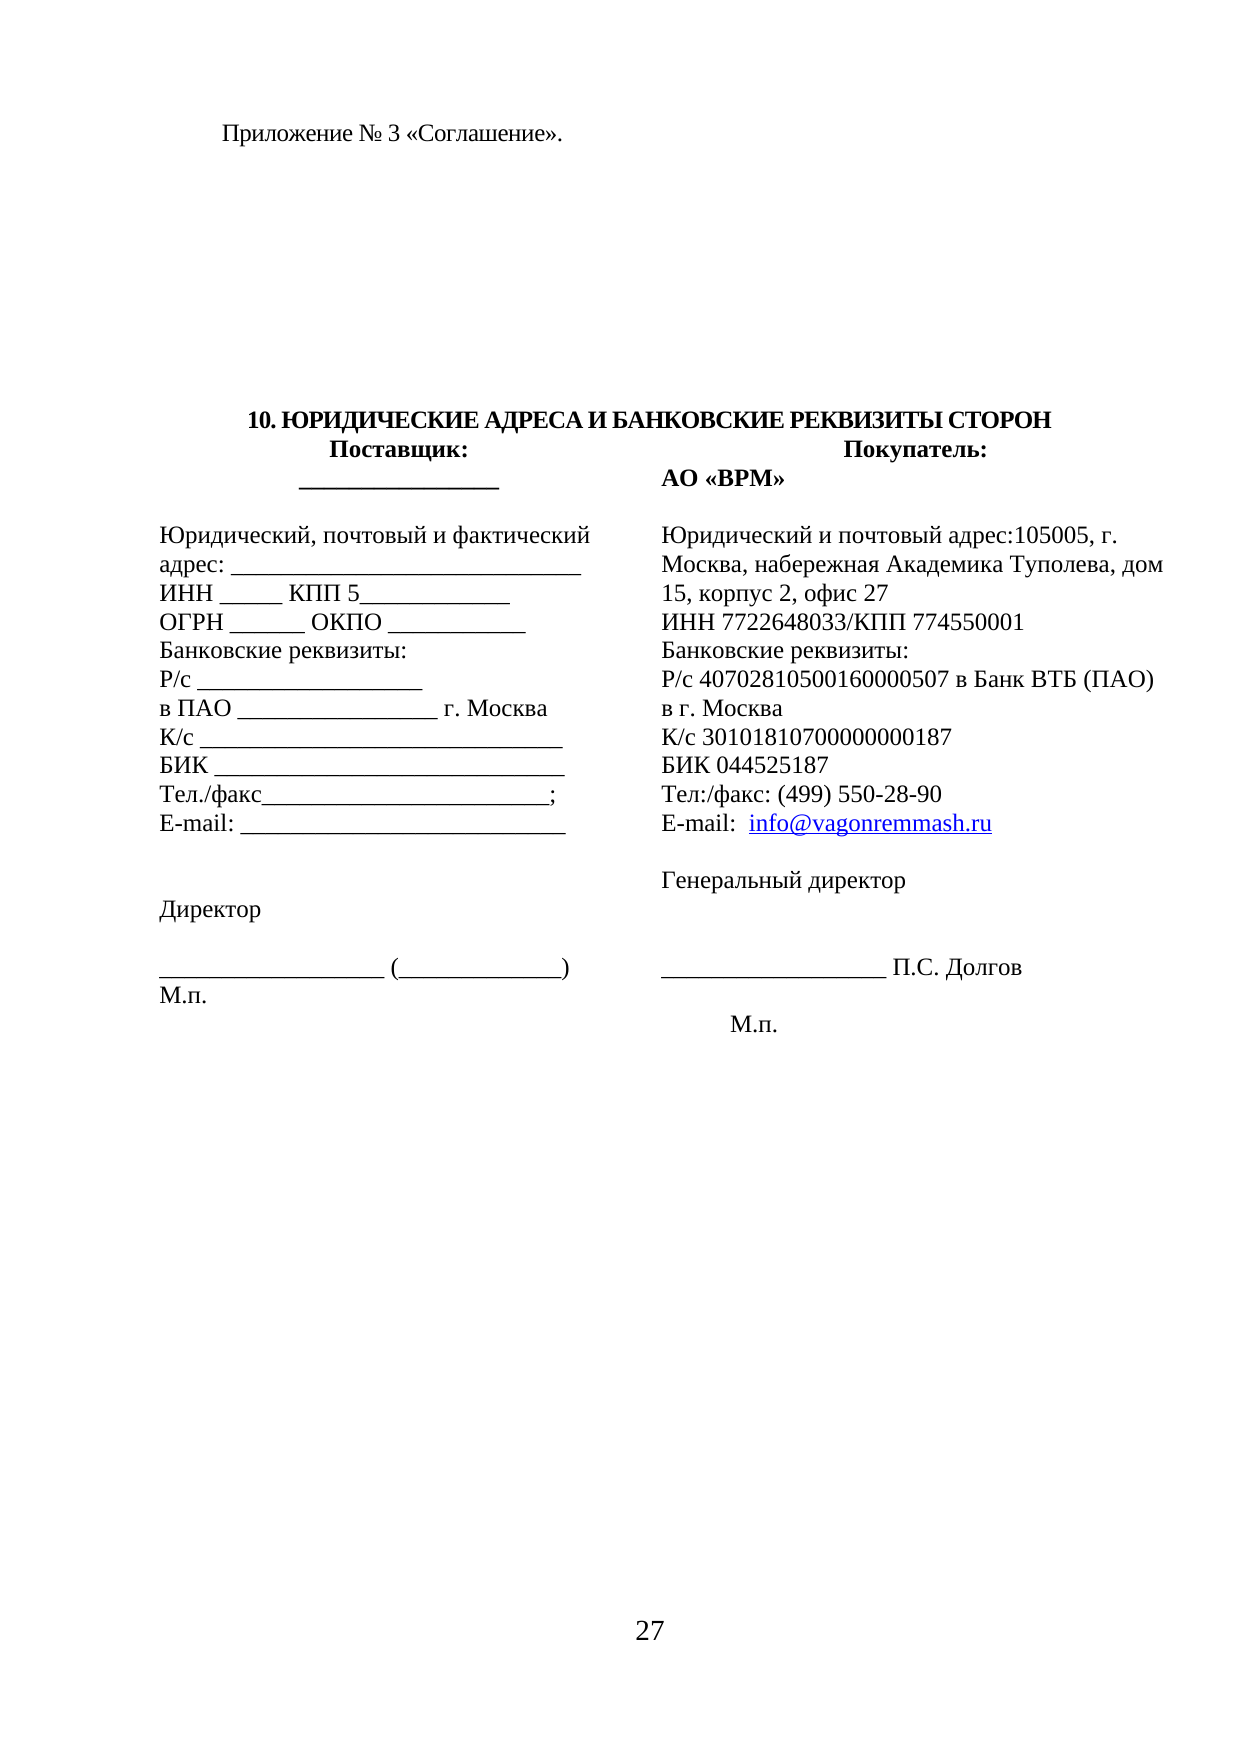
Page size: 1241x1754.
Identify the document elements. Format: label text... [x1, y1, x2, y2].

table_cell АО «ВРМ» Юридический и почтовый адрес:105005, г. Москва, набережная Академика Туполева, дом 15, корпус 2, офис 27 ИНН 7722648033/КПП 774550001 Банковские реквизиты: Р/с 40702810500160000507 в Банк ВТБ (ПАО) в г. Москва К/с 30101810700000000187 БИК 044525187 Тел:/факс: (499) 550-28-90 E-mail: info@vagonremmash.ru Генеральный директор __________________ П.С. Долгов М.п. [650, 463, 1181, 1209]
table_header Поставщик: [148, 434, 650, 463]
text Приложение № 3 «Соглашение». [148, 118, 1152, 147]
table_header Покупатель: [650, 434, 1181, 463]
text 10. ЮРИДИЧЕСКИЕ АДРЕСА И БАНКОВСКИЕ РЕКВИЗИТЫ СТОРОН [148, 406, 1152, 434]
table_cell ________________ Юридический, почтовый и фактический адрес: ____________________________ ИНН _____ КПП 5____________ ОГРН ______ ОКПО ___________ Банковские реквизиты: Р/с __________________ в ПАО ________________ г. Москва К/с _____________________________ БИК ____________________________ Тел./факс_______________________; E-mail: __________________________ Директор __________________ (_____________) М.п. [148, 463, 650, 1209]
